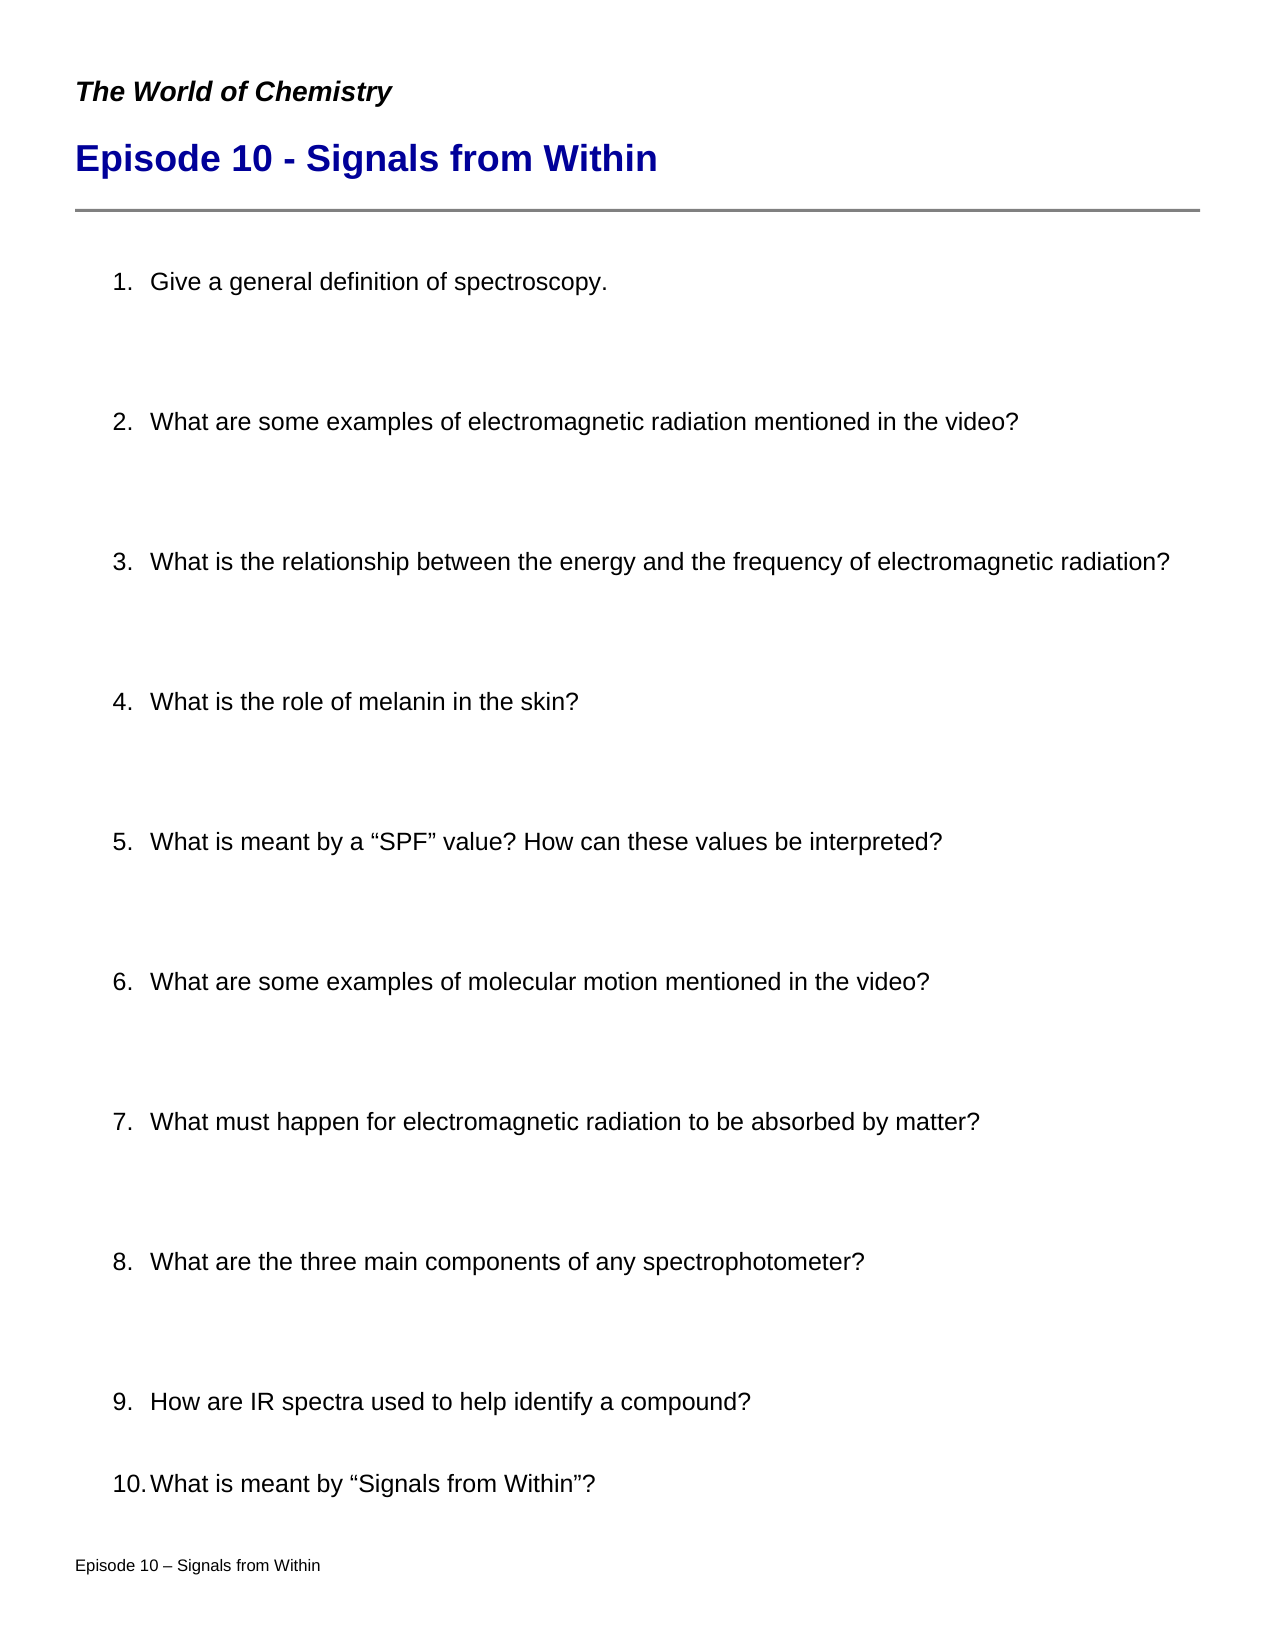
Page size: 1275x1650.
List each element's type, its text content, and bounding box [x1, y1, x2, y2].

list What is meant by “Signals from Within”? [112, 1469, 1200, 1556]
list What are some examples of electromagnetic radiation mentioned in the video? [112, 407, 1200, 522]
list Give a general definition of spectroscopy. [112, 267, 1200, 382]
list What is meant by a “SPF” value? How can these values be interpreted? [112, 827, 1200, 942]
list What are some examples of molecular motion mentioned in the video? [112, 967, 1200, 1082]
text The World of Chemistry [75, 75, 1200, 107]
list What must happen for electromagnetic radiation to be absorbed by matter? [112, 1107, 1200, 1222]
list What is the relationship between the energy and the frequency of electromagnetic radiation? [112, 547, 1200, 662]
list What is the role of melanin in the skin? [112, 687, 1200, 802]
list How are IR spectra used to help identify a compound? [112, 1387, 1200, 1444]
text Episode 10 - Signals from Within [75, 137, 1200, 180]
list What are the three main components of any spectrophotometer? [112, 1247, 1200, 1362]
